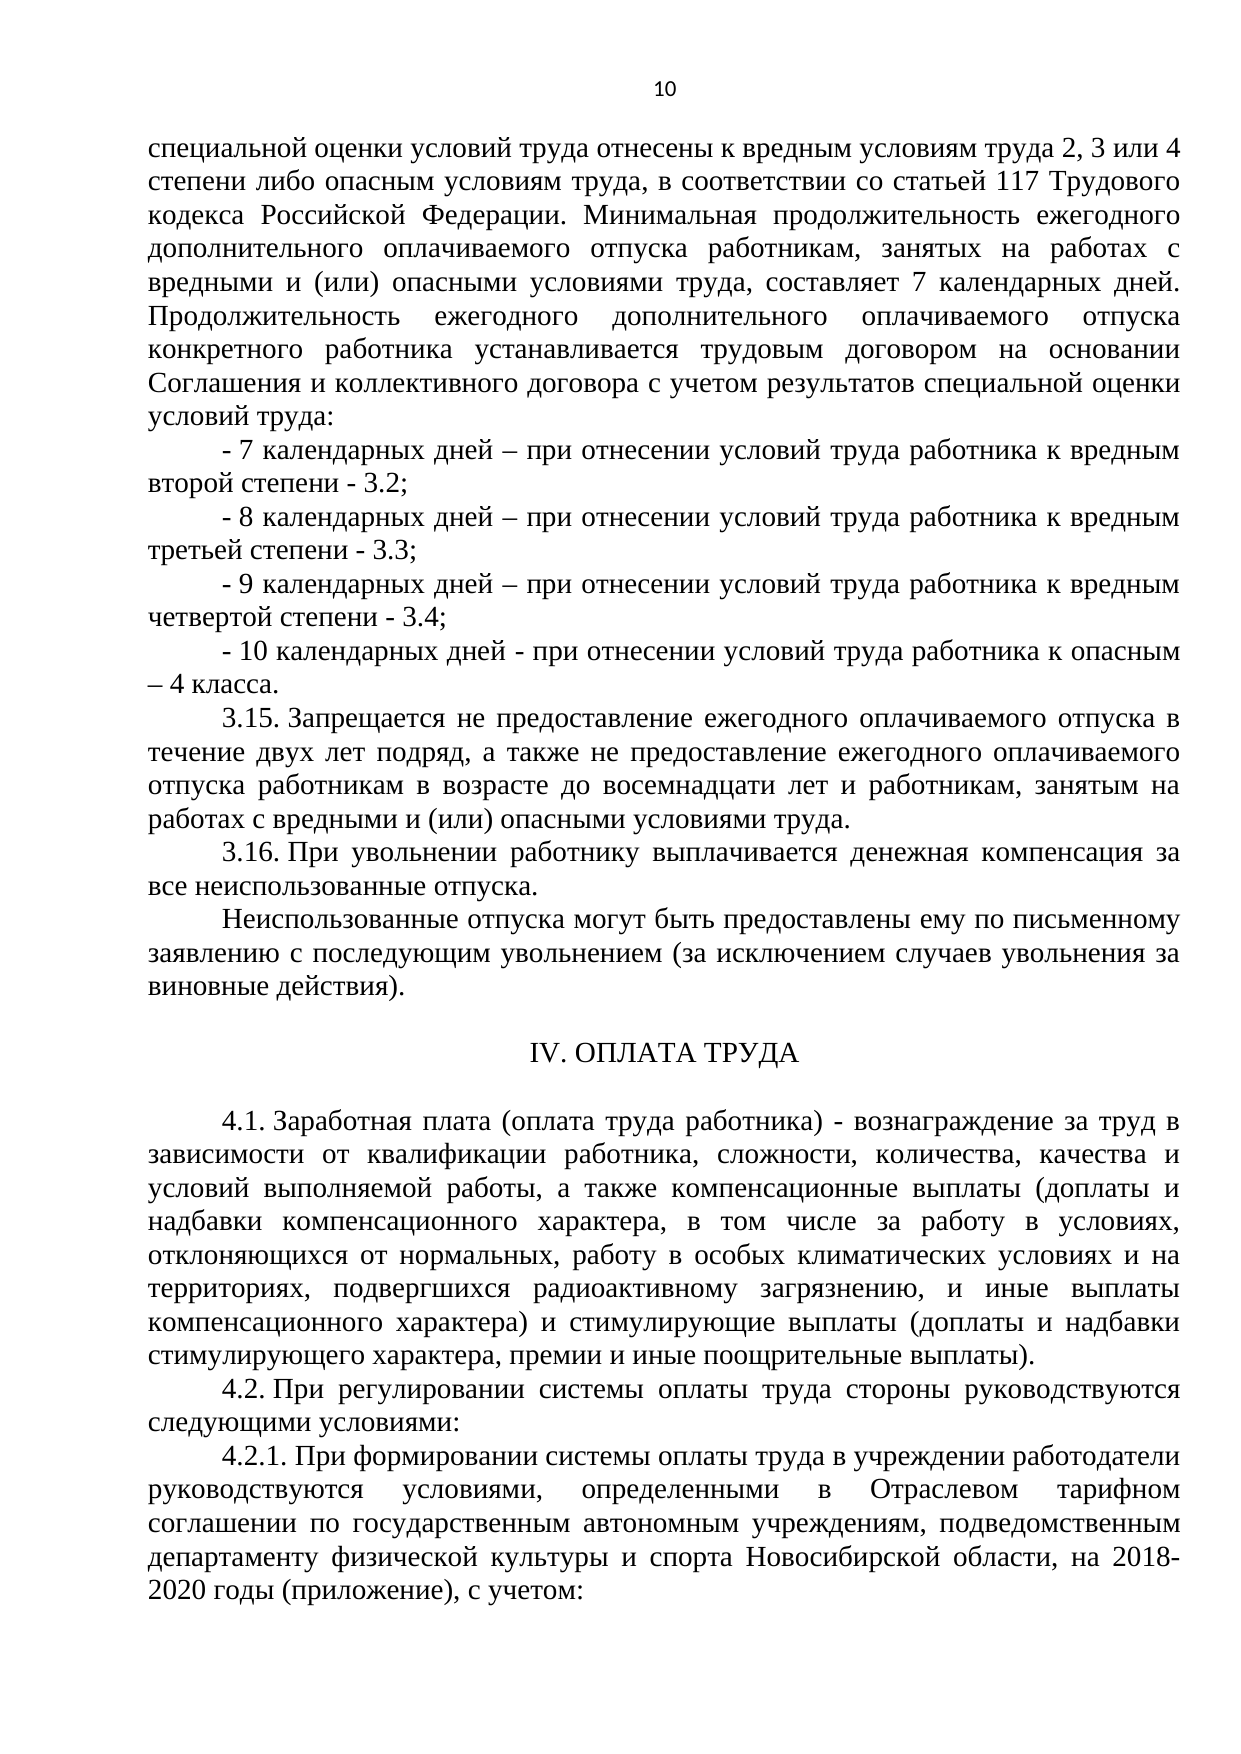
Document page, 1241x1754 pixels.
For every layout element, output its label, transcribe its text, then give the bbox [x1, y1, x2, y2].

text - 7 календарных дней – при отнесении условий труда работника к вредным второй степени - 3.2; [148, 432, 1181, 499]
text Неиспользованные отпуска могут быть предоставлены ему по письменному заявлению с последующим увольнением (за исключением случаев увольнения за виновные действия). [148, 901, 1181, 1002]
text 4.1. Заработная плата (оплата труда работника) - вознаграждение за труд в зависимости от квалификации работника, сложности, количества, качества и условий выполняемой работы, а также компенсационные выплаты (доплаты и надбавки компенсационного характера, в том числе за работу в условиях, отклоняющихся от нормальных, работу в особых климатических условиях и на территориях, подвергшихся радиоактивному загрязнению, и иные выплаты компенсационного характера) и стимулирующие выплаты (доплаты и надбавки стимулирующего характера, премии и иные поощрительные выплаты). [148, 1103, 1181, 1371]
text - 9 календарных дней – при отнесении условий труда работника к вредным четвертой степени - 3.4; [148, 566, 1181, 633]
text IV. ОПЛАТА ТРУДА [148, 1036, 1181, 1069]
text - 10 календарных дней - при отнесении условий труда работника к опасным – 4 класса. [148, 633, 1181, 700]
text 3.16. При увольнении работнику выплачивается денежная компенсация за все неиспользованные отпуска. [148, 834, 1181, 901]
text 3.15. Запрещается не предоставление ежегодного оплачиваемого отпуска в течение двух лет подряд, а также не предоставление ежегодного оплачиваемого отпуска работникам в возрасте до восемнадцати лет и работникам, занятым на работах с вредными и (или) опасными условиями труда. [148, 700, 1181, 834]
text 4.2.1. При формировании системы оплаты труда в учреждении работодатели руководствуются условиями, определенными в Отраслевом тарифном соглашении по государственным автономным учреждениям, подведомственным департаменту физической культуры и спорта Новосибирской области, на 2018- 2020 годы (приложение), с учетом: [148, 1438, 1181, 1606]
text 4.2. При регулировании системы оплаты труда стороны руководствуются следующими условиями: [148, 1371, 1181, 1438]
text - 8 календарных дней – при отнесении условий труда работника к вредным третьей степени - 3.3; [148, 499, 1181, 566]
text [148, 130, 1181, 432]
